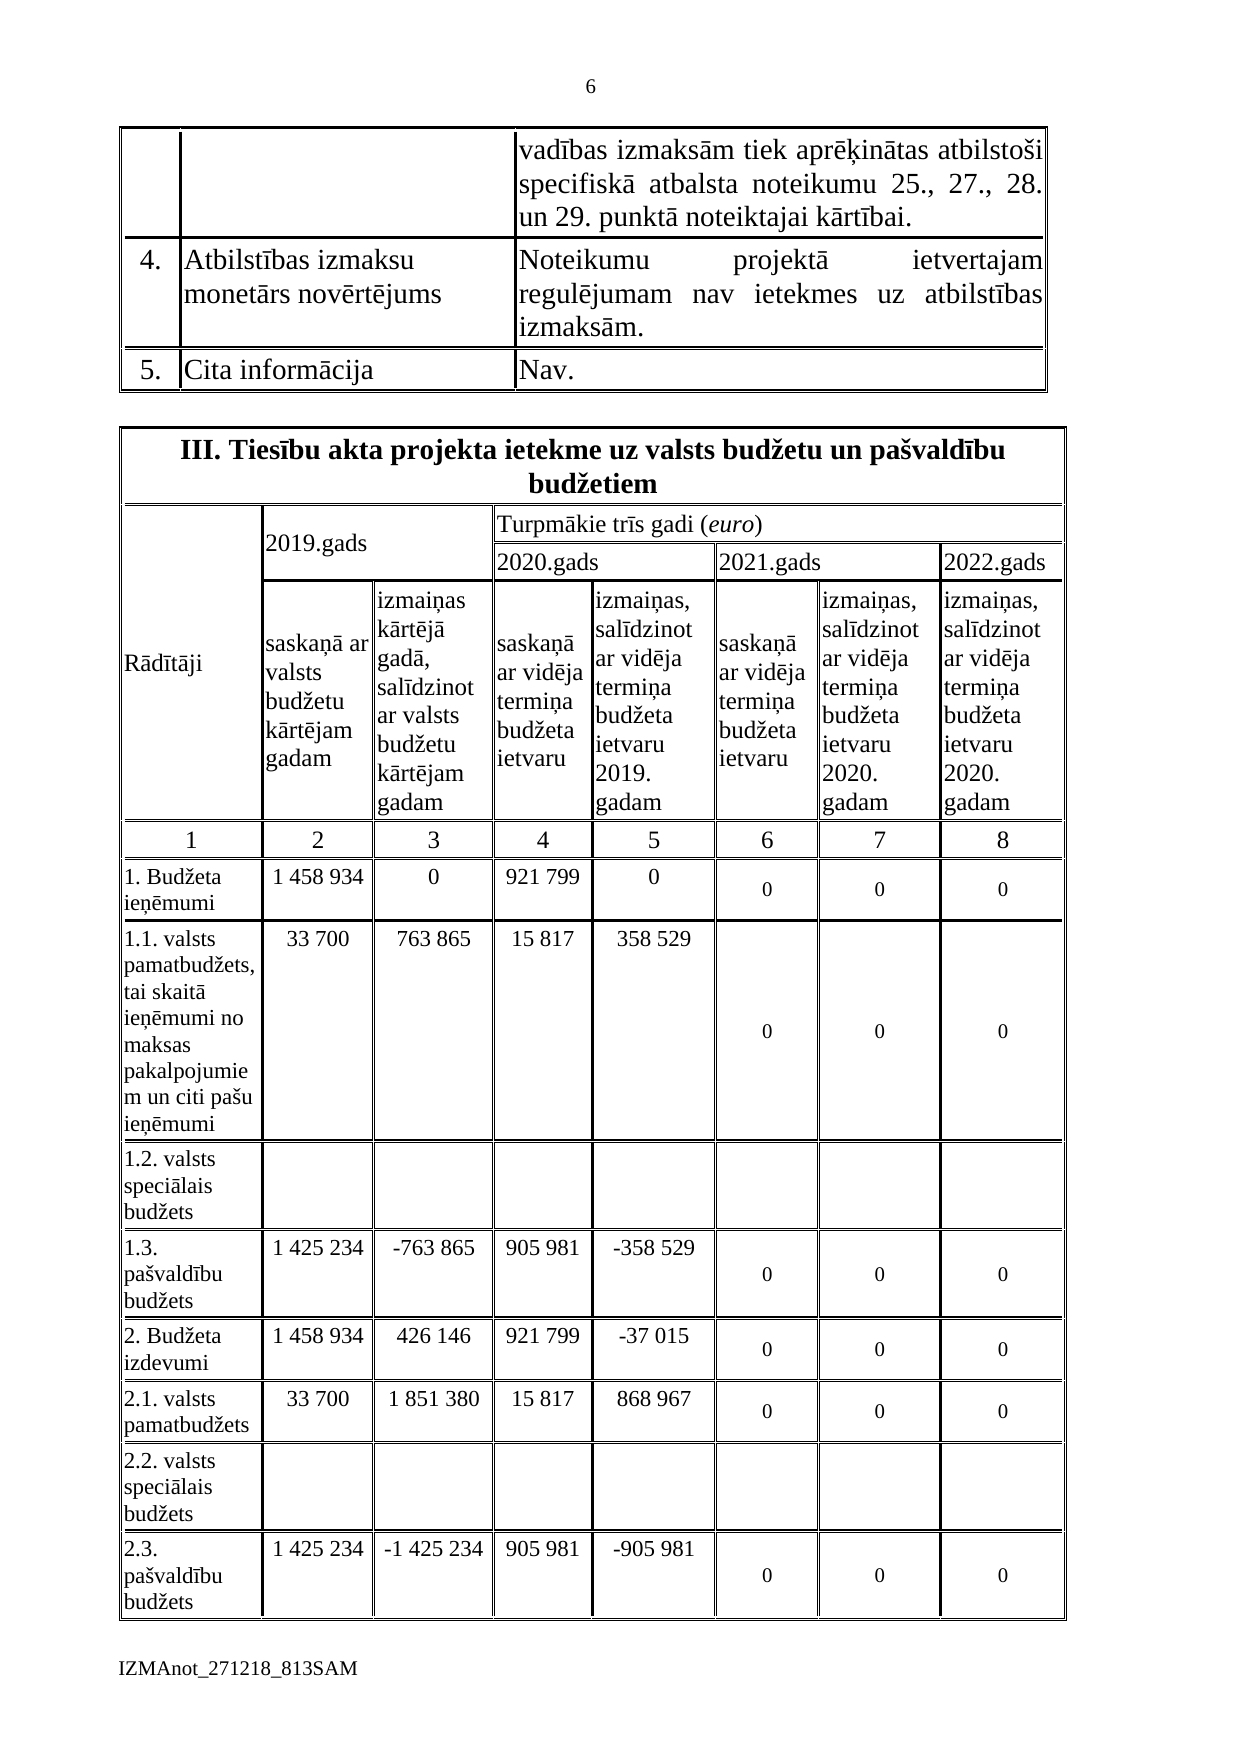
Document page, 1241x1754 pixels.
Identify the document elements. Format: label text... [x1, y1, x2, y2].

table_cell [264, 1143, 372, 1228]
table_cell 2.2. valsts speciālais budžets [120, 1441, 262, 1529]
table_cell 0 [375, 860, 492, 919]
table_cell 905 981 [495, 1231, 591, 1316]
table_cell [495, 1143, 591, 1228]
table_cell 0 [820, 1231, 939, 1316]
table_cell izmaiņas, salīdzinot ar vidēja termiņa budžeta ietvaru 2019. gadam [594, 582, 714, 818]
table_cell 8 [942, 819, 1064, 857]
table_cell 0 [717, 922, 817, 1139]
table_cell 0 [940, 1529, 1064, 1618]
table_cell [942, 1139, 1064, 1228]
table_cell 0 [820, 922, 939, 1139]
table_cell 2.3. pašvaldību budžets [122, 1529, 262, 1618]
table_cell [594, 1143, 714, 1228]
table_cell 0 [820, 1320, 939, 1378]
table_cell 7 [820, 822, 939, 857]
table_cell Noteikumu projektā ietvertajam regulējumam nav ietekmes uz atbilstības izmaksām. [517, 236, 1045, 346]
table_cell 358 529 [594, 922, 714, 1139]
table_cell 921 799 [495, 860, 591, 919]
table_cell 5 [594, 822, 714, 857]
table_cell 2020.gads [495, 544, 714, 579]
table_cell 0 [717, 1231, 817, 1316]
table_cell 2022.gads [940, 541, 1065, 579]
table_cell 15 817 [495, 1382, 591, 1441]
table_header III. Tiesību akta projekta ietekme uz valsts budžetu un pašvaldību budžetiem [122, 429, 1064, 502]
table_cell 426 146 [375, 1320, 492, 1378]
table_cell izmaiņas, salīdzinot ar vidēja termiņa budžeta ietvaru 2020. gadam [820, 582, 939, 818]
table_cell Rādītāji [122, 503, 261, 818]
table_cell -358 529 [594, 1231, 714, 1316]
table_cell 6 [717, 822, 817, 857]
table_cell 1 851 380 [375, 1382, 492, 1441]
table_cell 3. [122, 129, 180, 236]
table_cell 1.1. valsts pamatbudžets, tai skaitā ieņēmumi no maksas pakalpojumiem un citi pašu ieņēmumi [122, 919, 261, 1139]
table_cell 0 [820, 860, 939, 919]
table_cell 2019.gads [264, 506, 492, 579]
table_cell -905 981 [592, 1533, 716, 1618]
table_cell Administratīvo izmaksu monetārs novērtējums [180, 129, 515, 236]
table_cell [375, 1143, 492, 1228]
table_cell 3 [375, 822, 492, 857]
table_cell [717, 1444, 817, 1529]
table_cell 33 700 [264, 1382, 372, 1441]
table_cell Nav. [515, 346, 1045, 389]
table_cell Atbilstības izmaksu monetārs novērtējums [182, 239, 514, 346]
table_cell [264, 1444, 372, 1529]
table_cell 0 [819, 1533, 940, 1618]
table_cell 1 458 934 [264, 1320, 372, 1378]
table_cell 0 [940, 857, 1065, 919]
table_cell izmaiņas, salīdzinot ar vidēja termiņa budžeta ietvaru 2020. gadam [942, 579, 1064, 818]
table_cell 868 967 [594, 1382, 714, 1441]
table_cell 0 [716, 1533, 819, 1618]
table_cell 4. [122, 236, 179, 346]
table_cell -763 865 [375, 1231, 492, 1316]
table_cell 1 [122, 819, 261, 857]
table_cell 0 [594, 860, 714, 919]
table_cell [495, 1444, 591, 1529]
table_cell 0 [820, 1382, 939, 1441]
table_cell 905 981 [494, 1533, 592, 1618]
table_cell saskaņā ar valsts budžetu kārtējam gadam [264, 582, 372, 818]
table_cell -1 425 234 [374, 1533, 493, 1618]
table_cell 0 [942, 919, 1064, 1139]
table_cell [717, 1143, 817, 1228]
table_cell 5. [122, 346, 180, 389]
table_cell -37 015 [594, 1320, 714, 1378]
table_cell saskaņā ar vidēja termiņa budžeta ietvaru [495, 582, 591, 818]
table_cell 2 [264, 822, 372, 857]
table_cell 921 799 [495, 1320, 591, 1378]
table_cell 763 865 [375, 922, 492, 1139]
table_cell Turpmākie trīs gadi (euro) [495, 503, 1064, 541]
table_cell 1 458 934 [264, 860, 372, 919]
table_cell 0 [717, 1382, 817, 1441]
table_cell 4 [495, 822, 591, 857]
table_cell [375, 1444, 492, 1529]
table_cell [940, 1441, 1065, 1529]
table_cell Cita informācija [180, 350, 515, 389]
table_cell 2021.gads [717, 544, 939, 579]
table_cell 1 425 234 [264, 1231, 372, 1316]
table_cell 1.3. pašvaldību budžets [120, 1228, 262, 1316]
table_cell 0 [942, 1316, 1064, 1378]
table_cell [820, 1143, 939, 1228]
table_cell 1.2. valsts speciālais budžets [122, 1139, 261, 1228]
table_cell 1. Budžeta ieņēmumi [120, 857, 262, 919]
table_cell 2. Budžeta izdevumi [122, 1316, 261, 1378]
table_cell 1 425 234 [262, 1533, 374, 1618]
table_cell 33 700 [264, 922, 372, 1139]
table_cell 0 [717, 860, 817, 919]
table_cell [820, 1444, 939, 1529]
table_cell 0 [942, 1379, 1064, 1441]
table_cell 0 [717, 1320, 817, 1378]
table_cell saskaņā ar vidēja termiņa budžeta ietvaru [717, 582, 817, 818]
table_cell [594, 1444, 714, 1529]
table_cell 2.1. valsts pamatbudžets [122, 1379, 261, 1441]
table_cell izmaiņas kārtējā gadā, salīdzinot ar valsts budžetu kārtējam gadam [375, 582, 492, 818]
table_cell 0 [940, 1228, 1065, 1316]
table_cell 15 817 [495, 922, 591, 1139]
